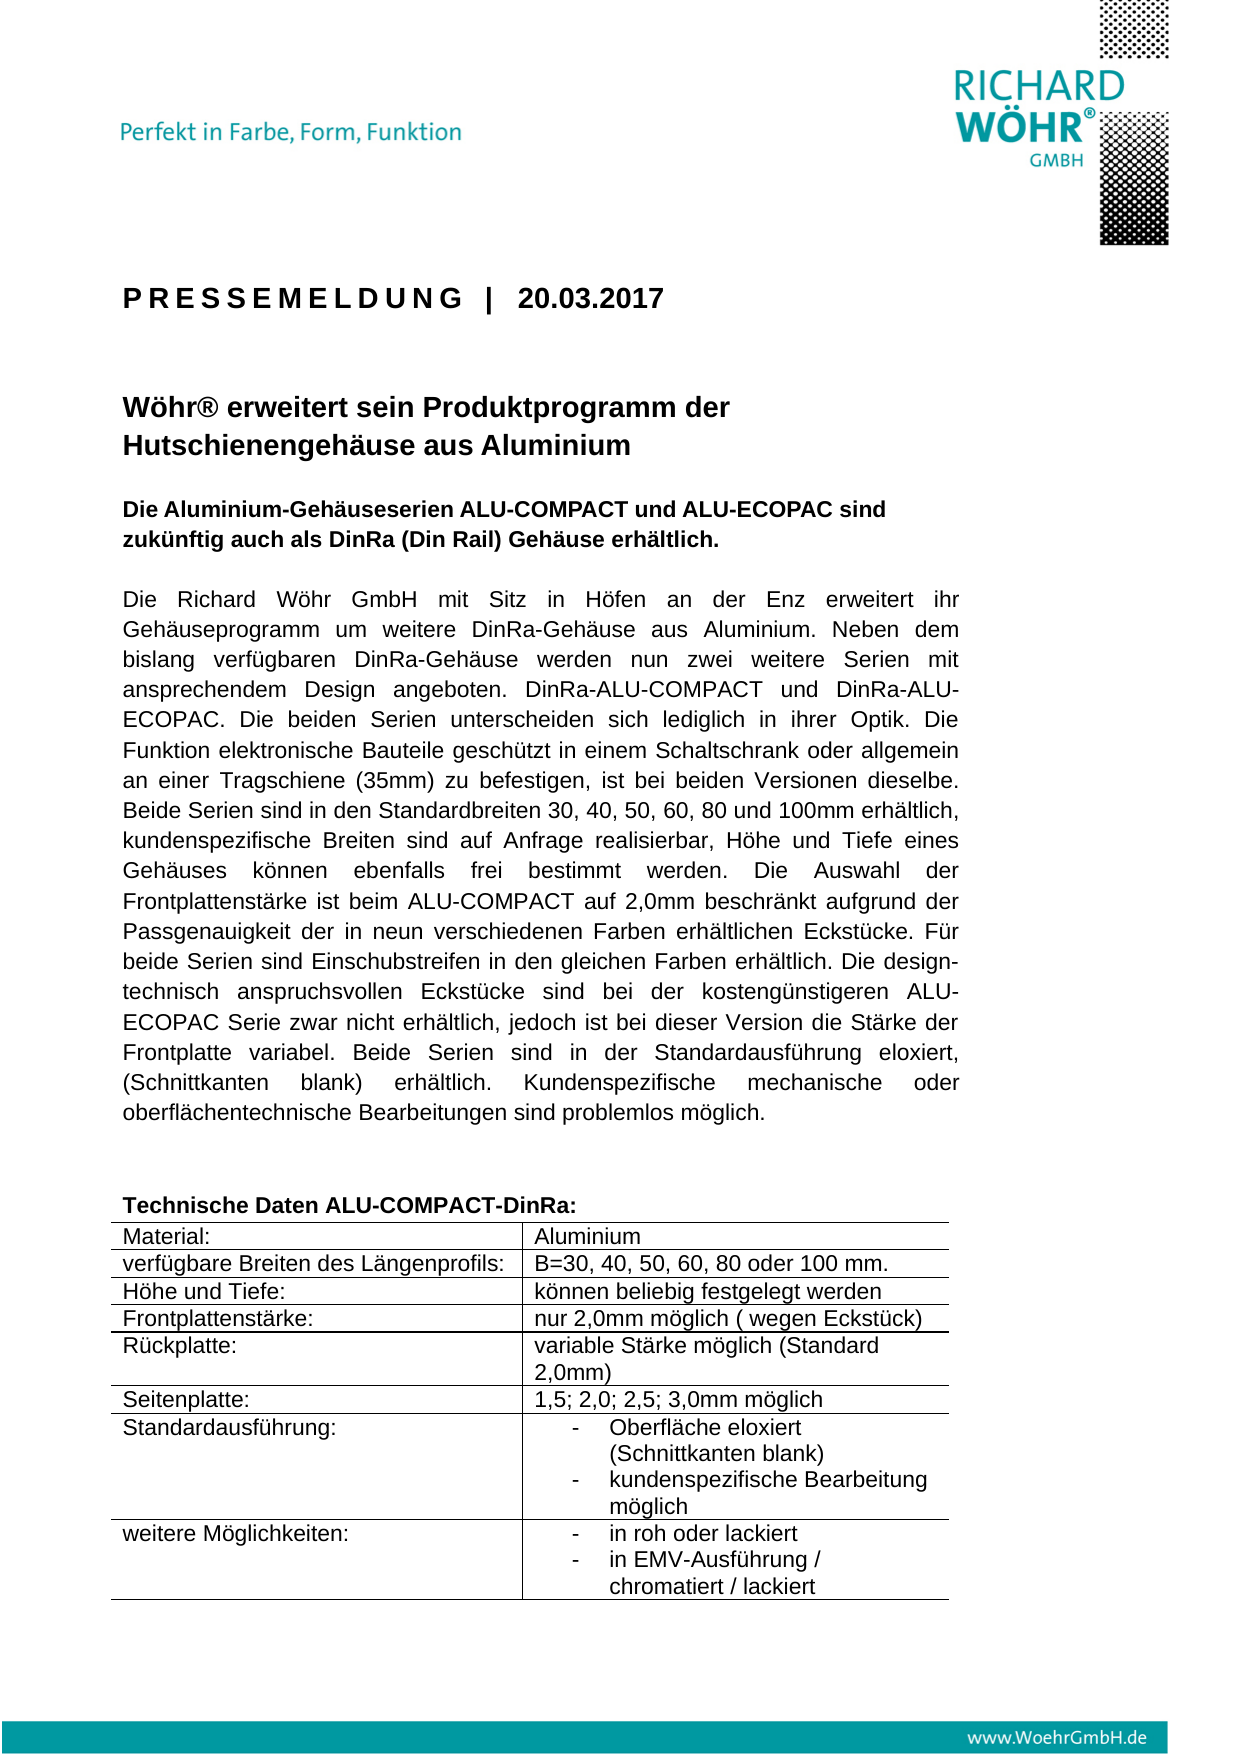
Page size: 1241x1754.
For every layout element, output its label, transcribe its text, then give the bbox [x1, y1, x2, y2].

table_header Aluminium [523, 1223, 948, 1249]
table_cell Rückplatte: [111, 1333, 522, 1385]
table_cell variable Stärke möglich (Standard 2,0mm) [523, 1333, 948, 1385]
table_cell Frontplattenstärke: [111, 1305, 522, 1331]
subtitle Wöhr® erweitert sein Produktprogramm der Hutschienengehäuse aus Aluminium [122, 390, 960, 462]
table_cell 1,5; 2,0; 2,5; 3,0mm möglich [523, 1386, 948, 1413]
table_cell Höhe und Tiefe: [111, 1278, 522, 1304]
picture [2, 0, 1241, 1754]
table_cell können beliebig festgelegt werden [523, 1278, 948, 1304]
table_cell Oberfläche eloxiert (Schnittkanten blank) kundenspezifische Bearbeitung möglich [523, 1414, 948, 1519]
text Technische Daten ALU-COMPACT-DinRa: [122, 1161, 960, 1218]
table_cell in roh oder lackiert in EMV-Ausführung / chromatiert / lackiert [523, 1520, 948, 1599]
subtitle Die Aluminium-Gehäuseserien ALU-COMPACT und ALU-ECOPAC sind zukünftig auch als DinRa (Din Rail) Gehäuse erhältlich. [122, 496, 960, 552]
text PRESSEMELDUNG | 20.03.2017 [122, 281, 960, 314]
table_header Material: [111, 1223, 522, 1249]
table_cell verfügbare Breiten des Längenprofils: [111, 1250, 522, 1277]
table_cell nur 2,0mm möglich ( wegen Eckstück) [523, 1305, 948, 1331]
table_cell B=30, 40, 50, 60, 80 oder 100 mm. [523, 1250, 948, 1277]
table_cell weitere Möglichkeiten: [111, 1520, 522, 1599]
table_cell Standardausführung: [111, 1414, 522, 1519]
text Die Richard Wöhr GmbH mit Sitz in Höfen an der Enz erweitert ihr Gehäuseprogramm um weitere DinRa-Gehäuse aus Aluminium. Neben dem bislang verfügbaren DinRa-Gehäuse werden nun zwei weitere Serien mit ansprechendem Design angeboten. DinRa-ALU-COMPACT und DinRa-ALU-ECOPAC. Die beiden Serien unterscheiden sich lediglich in ihrer Optik. Die Funktion elektronische Bauteile geschützt in einem Schaltschrank oder allgemein an einer Tragschiene (35mm) zu befestigen, ist bei beiden Versionen dieselbe. Beide Serien sind in den Standardbreiten 30, 40, 50, 60, 80 und 100mm erhältlich, kundenspezifische Breiten sind auf Anfrage realisierbar, Höhe und Tiefe eines Gehäuses können ebenfalls frei bestimmt werden. Die Auswahl der Frontplattenstärke ist beim ALU-COMPACT auf 2,0mm beschränkt aufgrund der Passgenauigkeit der in neun verschiedenen Farben erhältlichen Eckstücke. Für beide Serien sind Einschubstreifen in den gleichen Farben erhältlich. Die design-technisch anspruchsvollen Eckstücke sind bei der kostengünstigeren ALU-ECOPAC Serie zwar nicht erhältlich, jedoch ist bei dieser Version die Stärke der Frontplatte variabel. Beide Serien sind in der Standardausführung eloxiert, (Schnittkanten blank) erhältlich. Kundenspezifische mechanische oder oberflächentechnische Bearbeitungen sind problemlos möglich. [122, 586, 960, 1125]
table_cell Seitenplatte: [111, 1386, 522, 1413]
